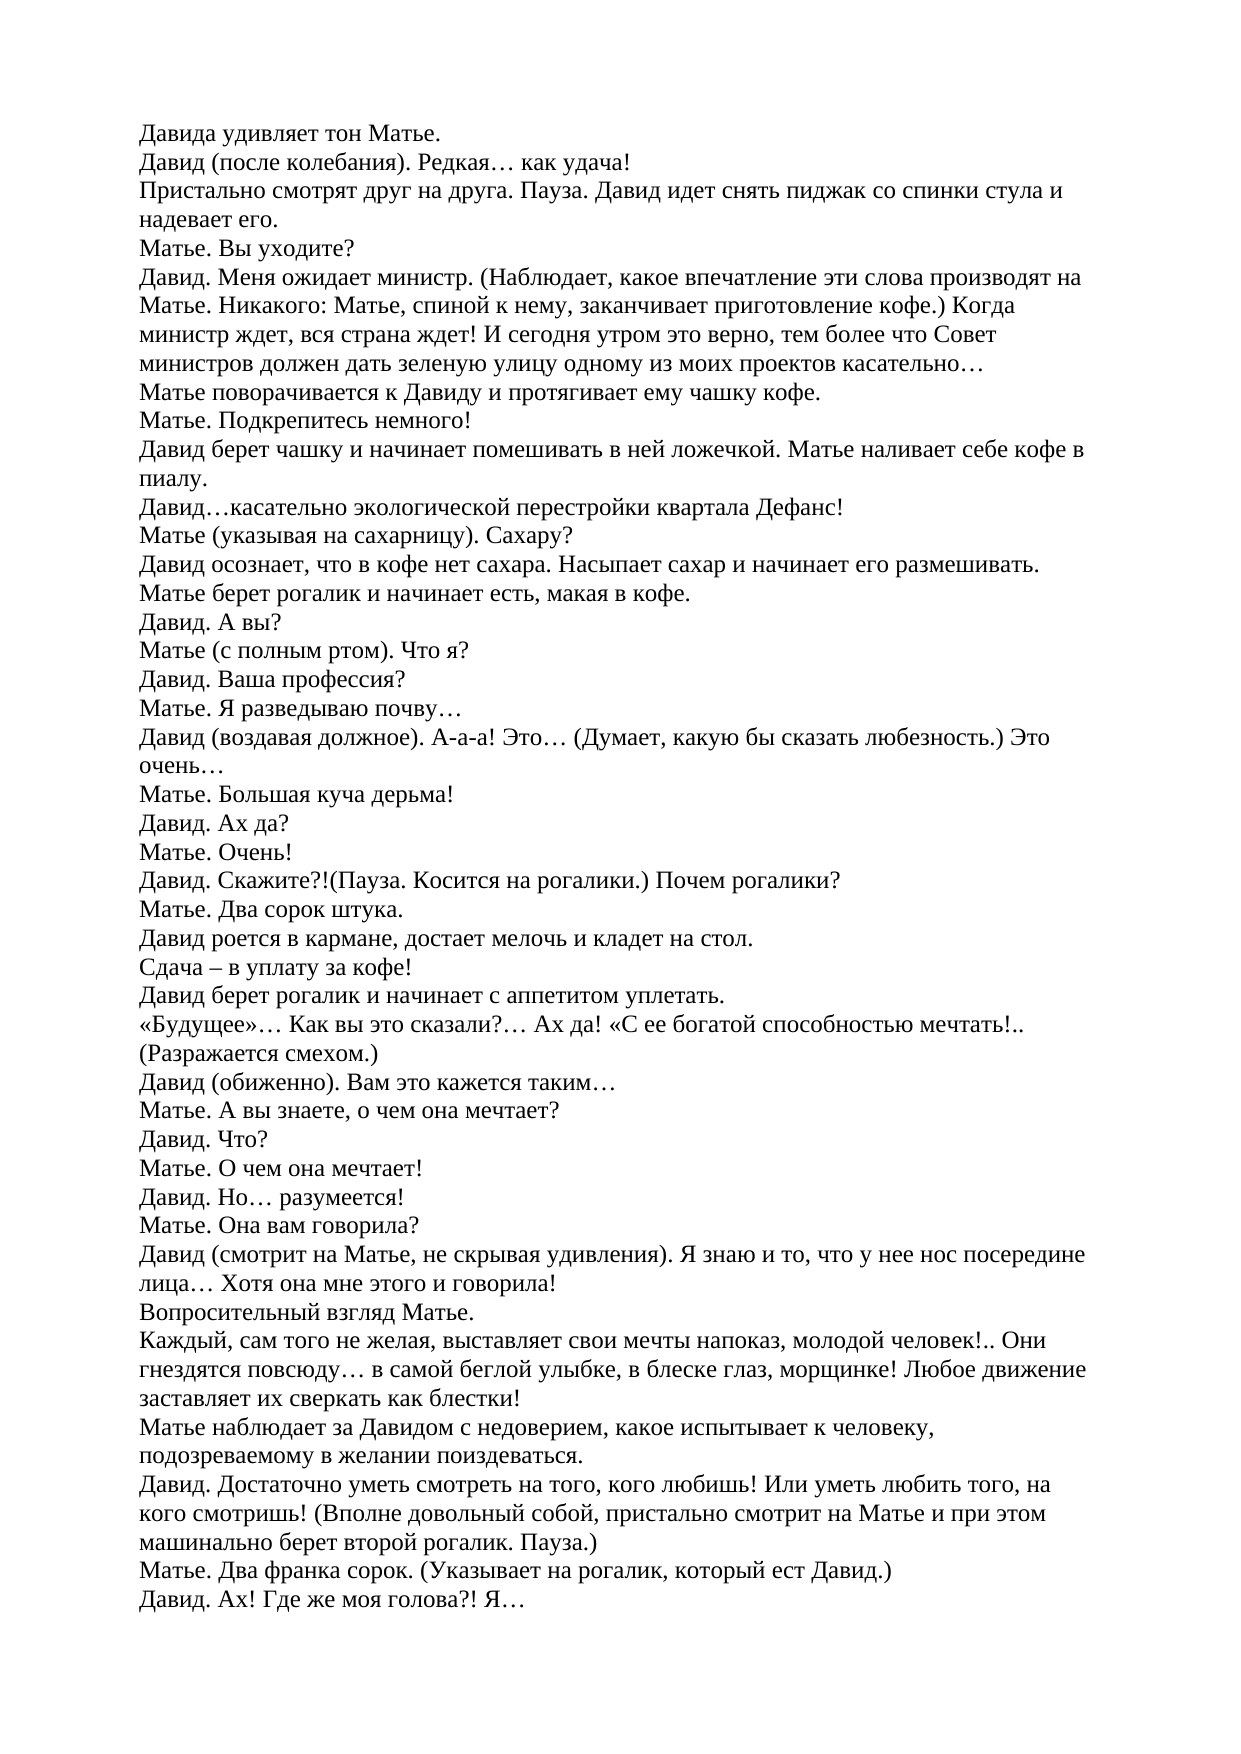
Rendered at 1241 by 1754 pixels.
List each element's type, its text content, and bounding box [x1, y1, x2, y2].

text Матье. Она вам говорила? [139, 1211, 1101, 1239]
text Давид (смотрит на Матье, не скрывая удивления). Я знаю и то, что у нее нос посередине лица… Хотя она мне этого и говорила! [139, 1239, 1101, 1297]
text Давид берет чашку и начинает помешивать в ней ложечкой. Матье наливает себе кофе в пиалу. [139, 434, 1101, 492]
text Давид осознает, что в кофе нет сахара. Насыпает сахар и начинает его размешивать. Матье берет рогалик и начинает есть, макая в кофе. [139, 549, 1101, 607]
text Вопросительный взгляд Матье. [139, 1297, 1101, 1326]
text Матье. О чем она мечтает! [139, 1153, 1101, 1182]
text Матье. А вы знаете, о чем она мечтает? [139, 1096, 1101, 1124]
text Давид берет рогалик и начинает с аппетитом уплетать. [139, 981, 1101, 1009]
text Давид. Но… разумеется! [139, 1182, 1101, 1211]
text Давида удивляет тон Матье. [139, 118, 1101, 147]
text Матье. Вы уходите? [139, 233, 1101, 262]
text Давид. Достаточно уметь смотреть на того, кого любишь! Или уметь любить того, на кого смотришь! (Вполне довольный собой, пристально смотрит на Матье и при этом машинально берет второй рогалик. Пауза.) [139, 1469, 1101, 1556]
text Сдача – в уплату за кофе! [139, 952, 1101, 981]
text Матье. Два сорок штука. [139, 894, 1101, 923]
text Пристально смотрят друг на друга. Пауза. Давид идет снять пиджак со спинки стула и надевает его. [139, 176, 1101, 233]
text Давид. Ах да? [139, 808, 1101, 837]
text Давид (обиженно). Вам это кажется таким… [139, 1067, 1101, 1096]
text Матье (указывая на сахарницу). Сахару? [139, 521, 1101, 549]
text Матье. Два франка сорок. (Указывает на рогалик, который ест Давид.) [139, 1556, 1101, 1584]
text Матье (с полным ртом). Что я? [139, 636, 1101, 664]
text «Будущее»… Как вы это сказали?… Ах да! «С ее богатой способностью мечтать!.. (Разражается смехом.) [139, 1009, 1101, 1067]
text Матье. Я разведываю почву… [139, 693, 1101, 722]
text Матье поворачивается к Давиду и протягивает ему чашку кофе. [139, 377, 1101, 406]
text Давид. Меня ожидает министр. (Наблюдает, какое впечатление эти слова производят на Матье. Никакого: Матье, спиной к нему, заканчивает приготовление кофе.) Когда министр ждет, вся страна ждет! И сегодня утром это верно, тем более что Совет министров должен дать зеленую улицу одному из моих проектов касательно… [139, 262, 1101, 377]
text Матье наблюдает за Давидом с недоверием, какое испытывает к человеку, подозреваемому в желании поиздеваться. [139, 1412, 1101, 1469]
text Давид. Что? [139, 1124, 1101, 1153]
text Давид…касательно экологической перестройки квартала Дефанс! [139, 492, 1101, 521]
text Давид (после колебания). Редкая… как удача! [139, 147, 1101, 176]
text Давид. А вы? [139, 607, 1101, 636]
text Матье. Очень! [139, 837, 1101, 866]
text Матье. Большая куча дерьма! [139, 779, 1101, 808]
text Давид. Ах! Где же моя голова?! Я… [139, 1584, 1101, 1613]
text Давид (воздавая должное). А-а-а! Это… (Думает, какую бы сказать любезность.) Это очень… [139, 722, 1101, 779]
text Давид. Скажите?!(Пауза. Косится на рогалики.) Почем рогалики? [139, 866, 1101, 894]
text Давид. Ваша профессия? [139, 664, 1101, 693]
text Матье. Подкрепитесь немного! [139, 406, 1101, 434]
text Каждый, сам того не желая, выставляет свои мечты напоказ, молодой человек!.. Они гнездятся повсюду… в самой беглой улыбке, в блеске глаз, морщинке! Любое движение заставляет их сверкать как блестки! [139, 1326, 1101, 1412]
text Давид роется в кармане, достает мелочь и кладет на стол. [139, 923, 1101, 952]
